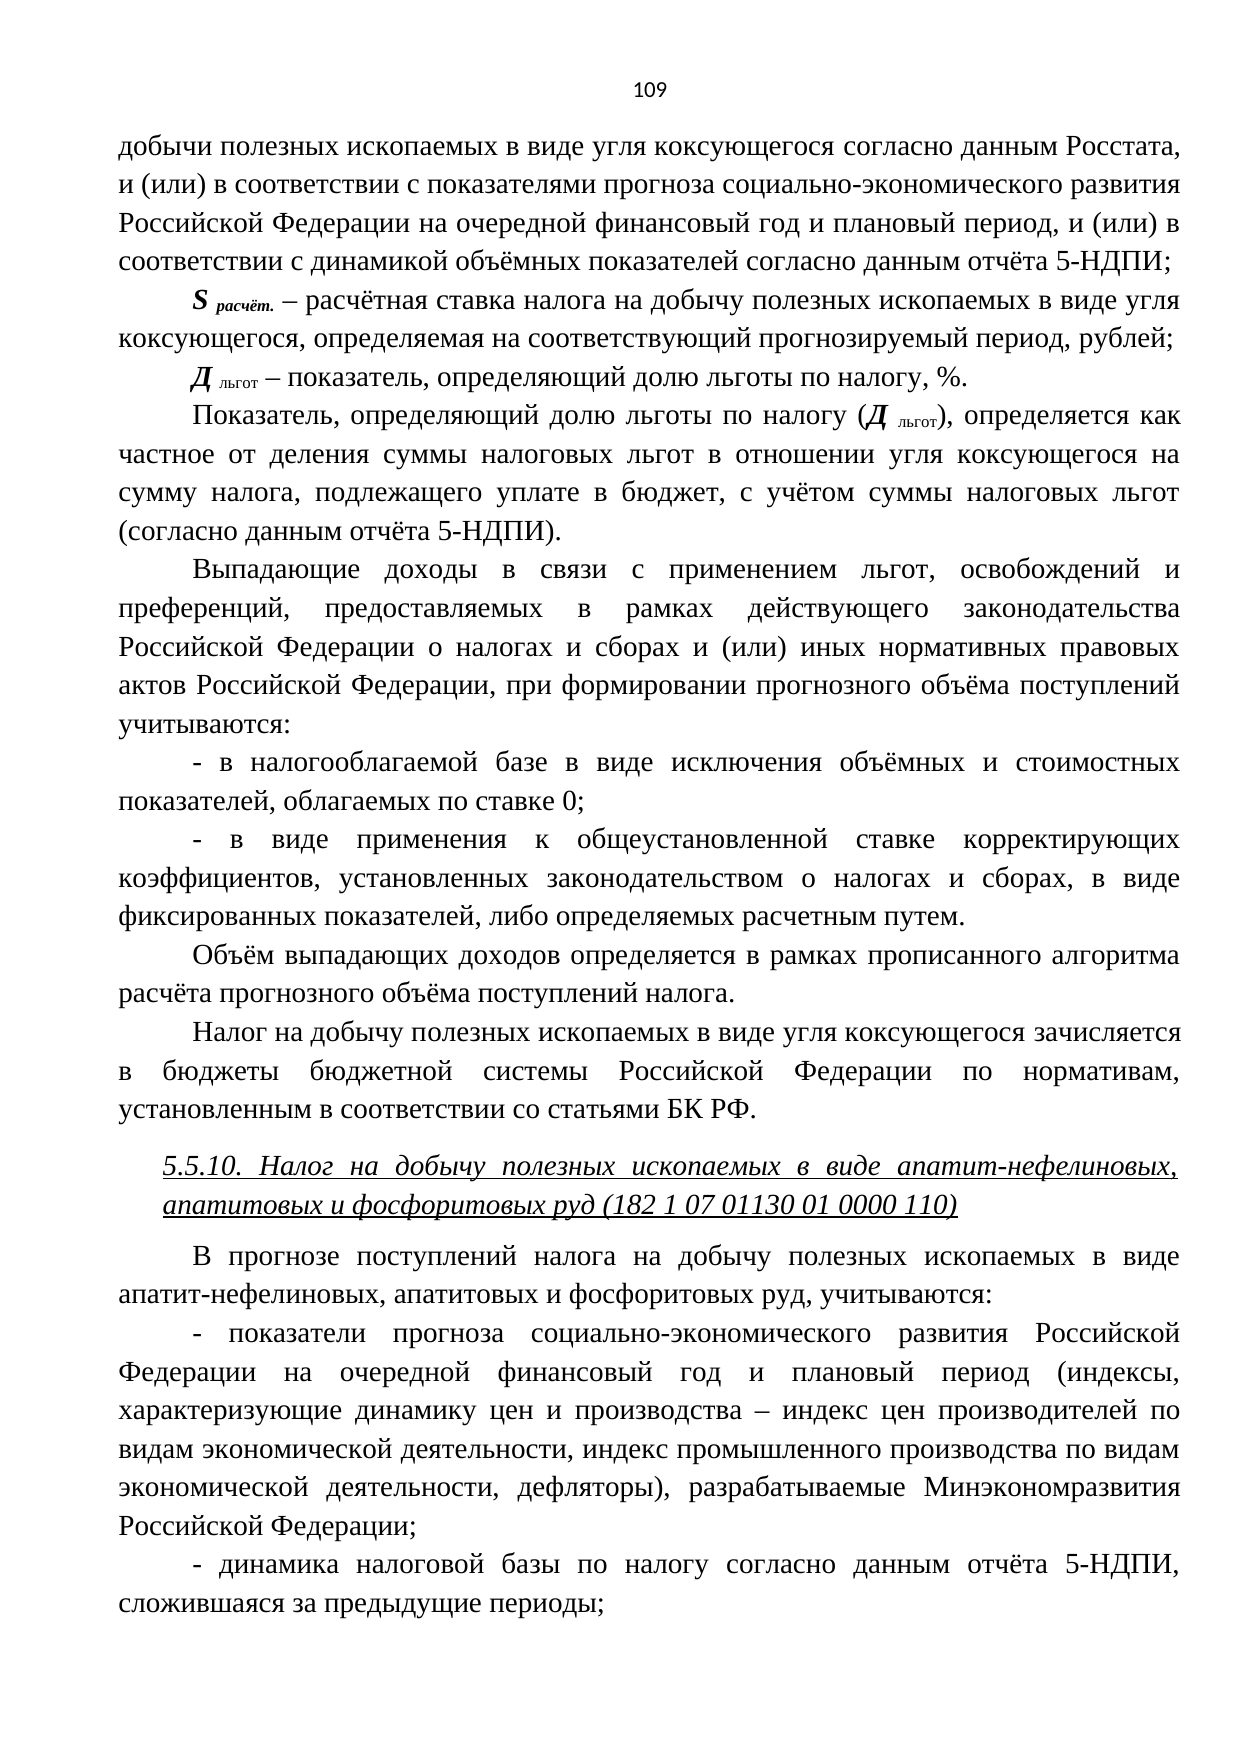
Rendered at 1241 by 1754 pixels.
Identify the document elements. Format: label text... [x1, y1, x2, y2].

text - динамика налоговой базы по налогу согласно данным отчёта 5-НДПИ, сложившаяся за предыдущие периоды; [118, 1546, 1181, 1618]
text Д льгот – показатель, определяющий долю льготы по налогу, %. [118, 359, 1181, 392]
text Налог на добычу полезных ископаемых в виде угля коксующегося зачисляется в бюджеты бюджетной системы Российской Федерации по нормативам, установленным в соответствии со статьями БК РФ. [118, 1014, 1181, 1125]
text В прогнозе поступлений налога на добычу полезных ископаемых в виде апатит-нефелиновых, апатитовых и фосфоритовых руд, учитываются: [118, 1238, 1181, 1310]
text - показатели прогноза социально-экономического развития Российской Федерации на очередной финансовый год и плановый период (индексы, характеризующие динамику цен и производства – индекс цен производителей по видам экономической деятельности, индекс промышленного производства по видам экономической деятельности, дефляторы), разрабатываемые Минэкономразвития Российской Федерации; [118, 1315, 1181, 1541]
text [118, 128, 1181, 277]
text - в налогооблагаемой базе в виде исключения объёмных и стоимостных показателей, облагаемых по ставке 0; [118, 744, 1181, 816]
text Показатель, определяющий долю льготы по налогу (Д льгот), определяется как частное от деления суммы налоговых льгот в отношении угля коксующегося на сумму налога, подлежащего уплате в бюджет, с учётом суммы налоговых льгот (согласно данным отчёта 5-НДПИ). [118, 397, 1181, 547]
text Выпадающие доходы в связи с применением льгот, освобождений и преференций, предоставляемых в рамках действующего законодательства Российской Федерации о налогах и сборах и (или) иных нормативных правовых актов Российской Федерации, при формировании прогнозного объёма поступлений учитываются: [118, 552, 1181, 739]
text Объём выпадающих доходов определяется в рамках прописанного алгоритма расчёта прогнозного объёма поступлений налога. [118, 937, 1181, 1009]
text - в виде применения к общеустановленной ставке корректирующих коэффициентов, установленных законодательством о налогах и сборах, в виде фиксированных показателей, либо определяемых расчетным путем. [118, 821, 1181, 932]
text S расчёт. – расчётная ставка налога на добычу полезных ископаемых в виде угля коксующегося, определяемая на соответствующий прогнозируемый период, рублей; [118, 282, 1181, 354]
text 5.5.10. Налог на добычу полезных ископаемых в виде апатит-нефелиновых, апатитовых и фосфоритовых руд (182 1 07 01130 01 0000 110) [162, 1148, 1181, 1221]
